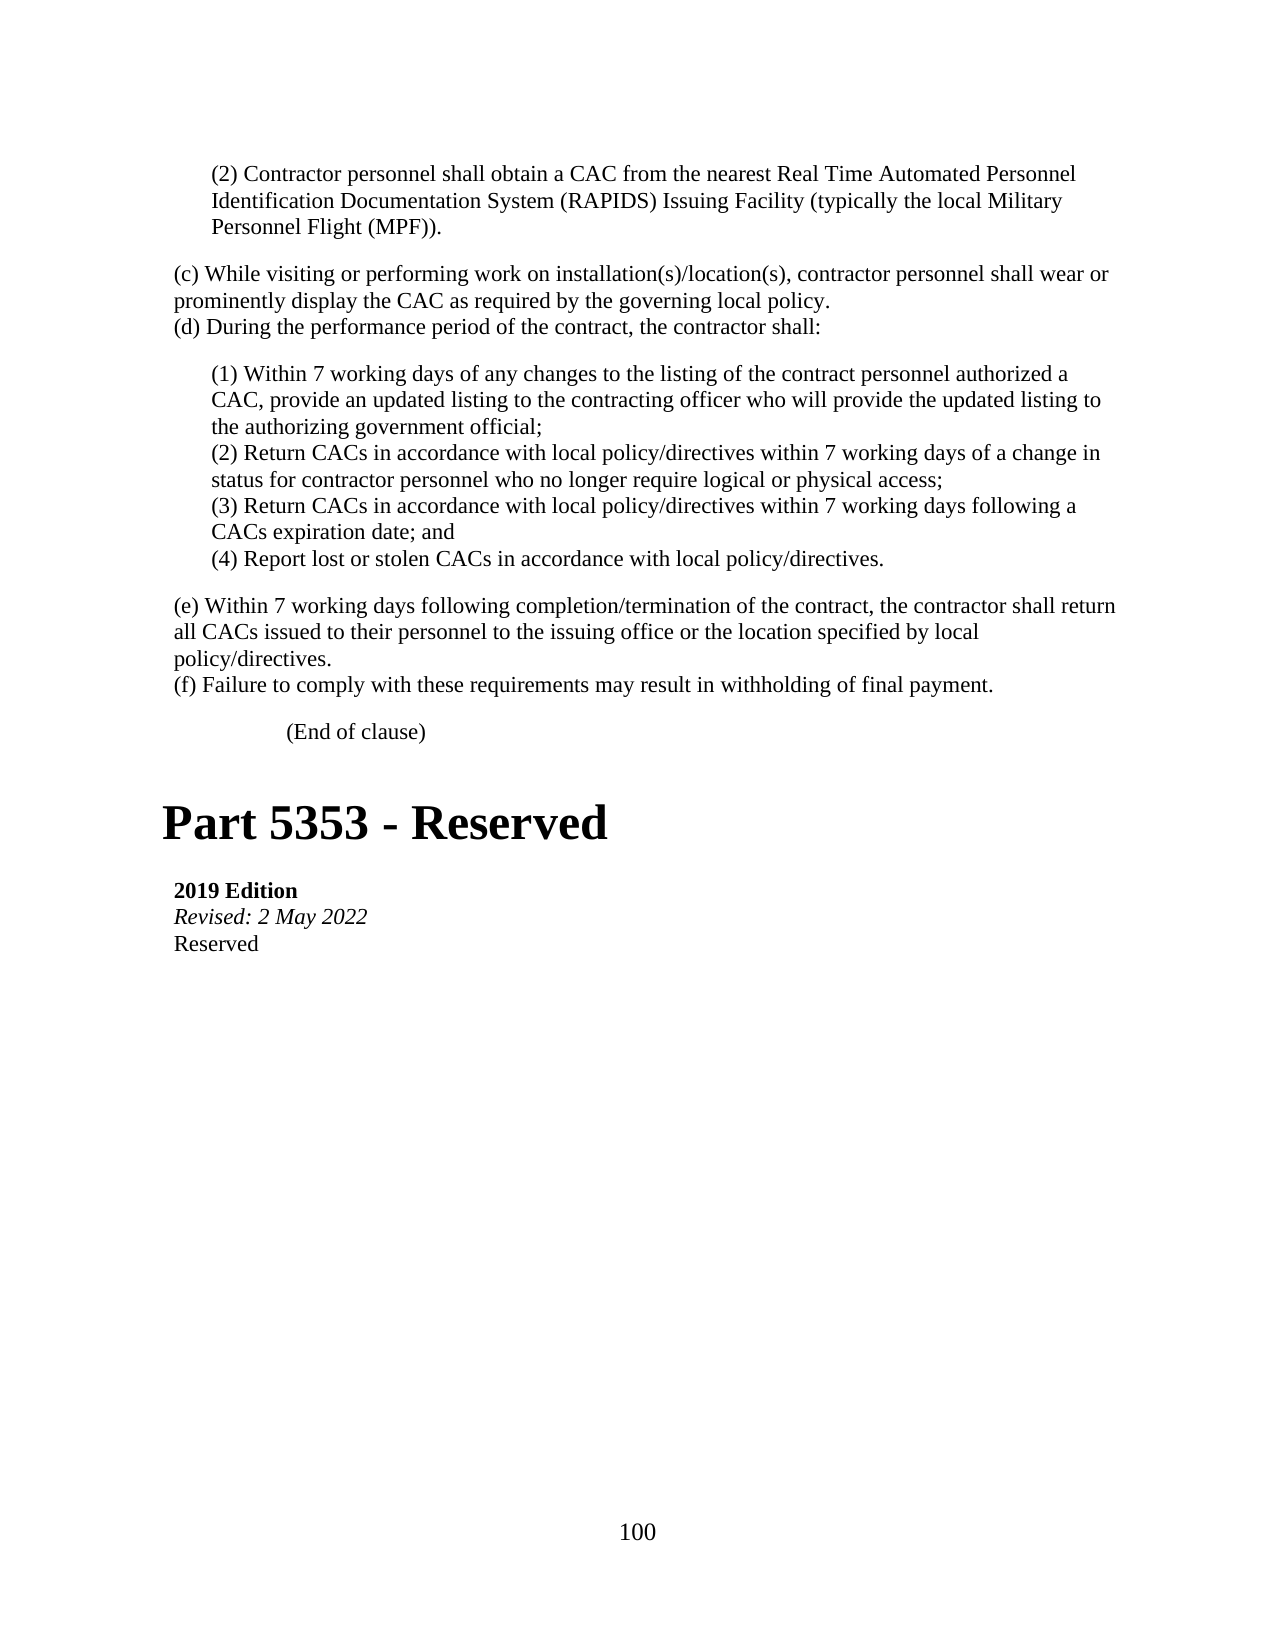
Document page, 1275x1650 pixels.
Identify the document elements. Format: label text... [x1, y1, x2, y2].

text (2) Return CACs in accordance with local policy/directives within 7 working days of a change in status for contractor personnel who no longer require logical or physical access; [201, 439, 1135, 492]
text (e) Within 7 working days following completion/termination of the contract, the contractor shall return all CACs issued to their personnel to the issuing office or the location specified by local policy/directives. [163, 581, 1135, 671]
text (End of clause) [276, 708, 1135, 755]
text (3) Return CACs in accordance with local policy/directives within 7 working days following a CACs expiration date; and [201, 492, 1135, 545]
text Revised: 2 May 2022 [163, 903, 1135, 930]
text (f) Failure to comply with these requirements may result in withholding of final payment. [163, 671, 1135, 708]
text Reserved [163, 930, 1135, 967]
subtitle Part 5353 - Reserved [162, 792, 1125, 850]
text (4) Report lost or stolen CACs in accordance with local policy/directives. [201, 545, 1135, 581]
text (2) Contractor personnel shall obtain a CAC from the nearest Real Time Automated Personnel Identification Documentation System (RAPIDS) Issuing Facility (typically the local Military Personnel Flight (MPF)). [201, 150, 1135, 250]
text (c) While visiting or performing work on installation(s)/location(s), contractor personnel shall wear or prominently display the CAC as required by the governing local policy. [163, 250, 1135, 313]
text (1) Within 7 working days of any changes to the listing of the contract personnel authorized a CAC, provide an updated listing to the contracting officer who will provide the updated listing to the authorizing government official; [201, 350, 1135, 439]
text (d) During the performance period of the contract, the contractor shall: [163, 313, 1135, 350]
text 2019 Edition [163, 867, 1135, 903]
